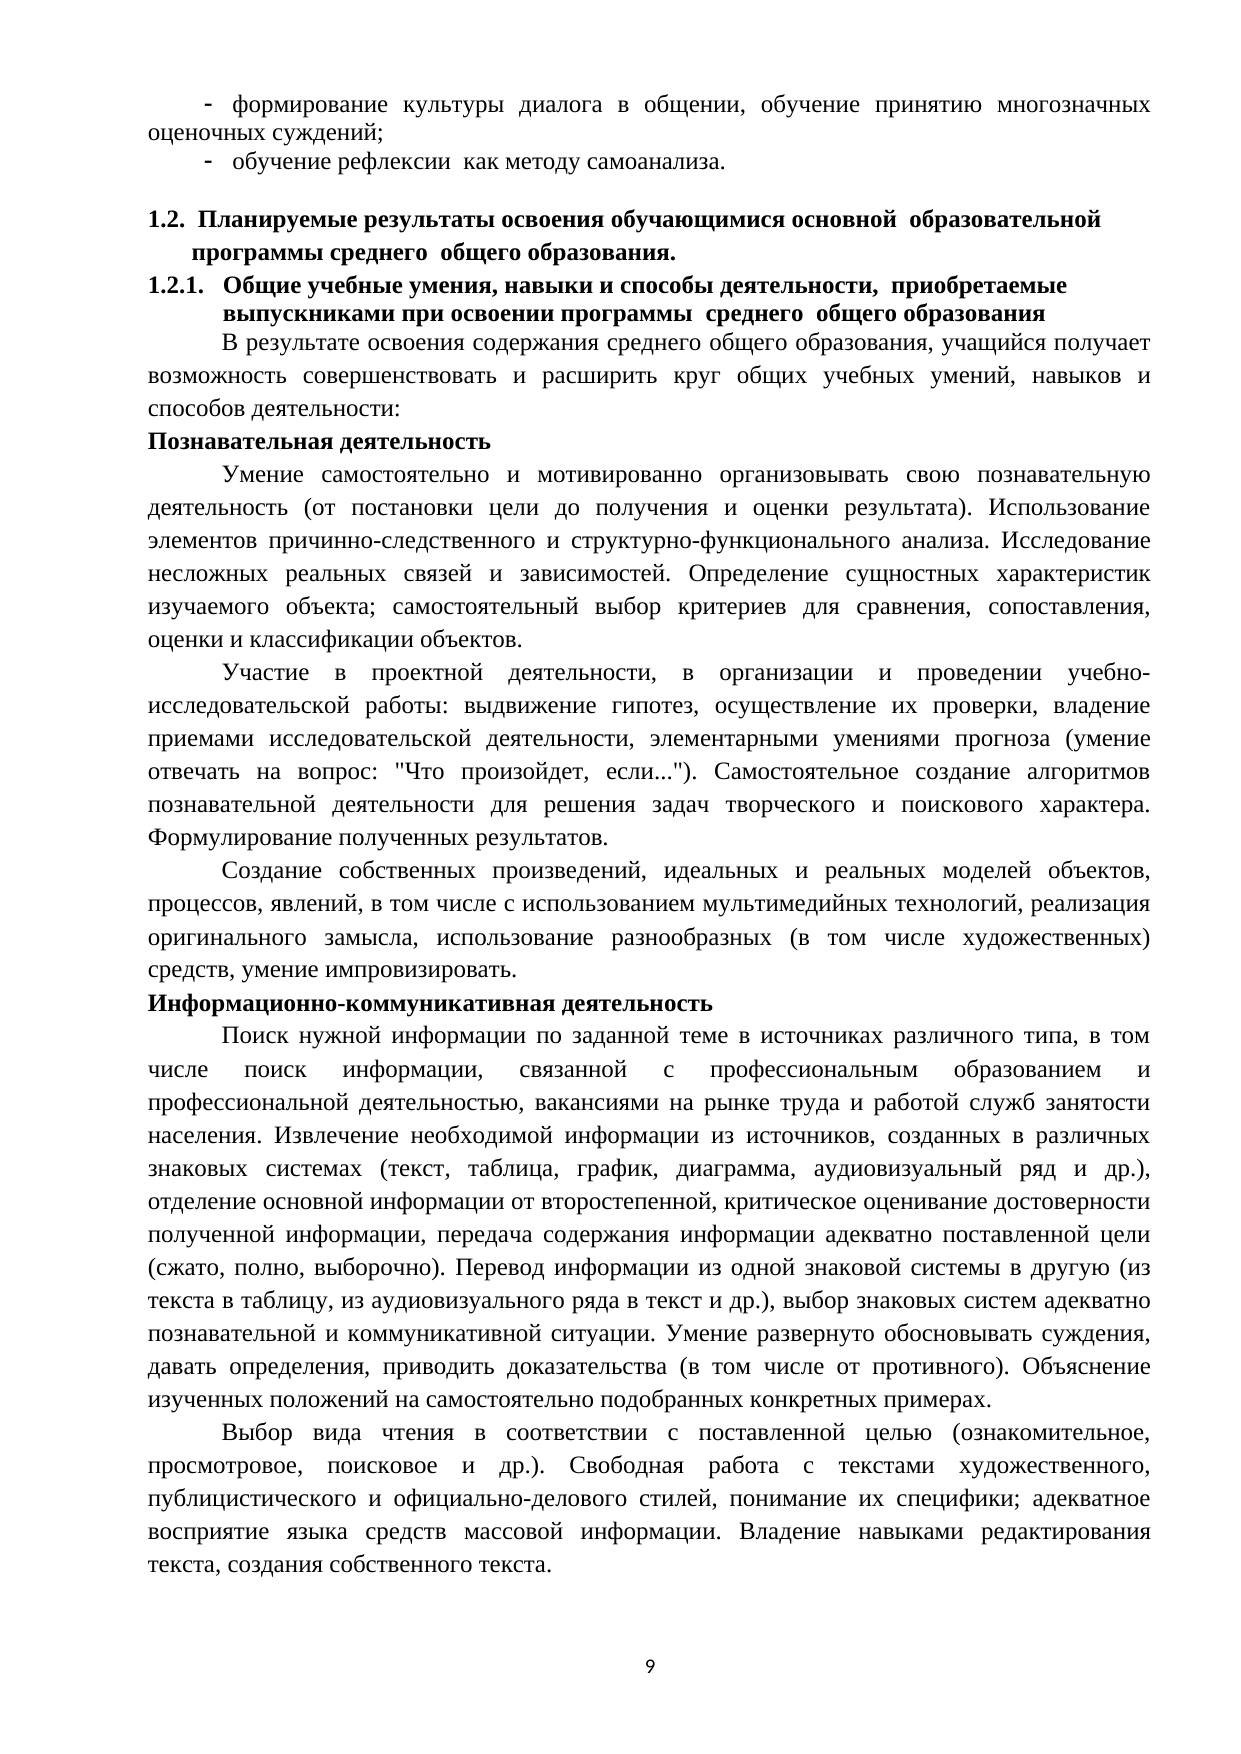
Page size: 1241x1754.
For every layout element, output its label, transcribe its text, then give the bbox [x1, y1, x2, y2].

text Поиск нужной информации по заданной теме в источниках различного типа, в том числе поиск информации, связанной с профессиональным образованием и профессиональной деятельностью, вакансиями на рынке труда и работой служб занятости населения. Извлечение необходимой информации из источников, созданных в различных знаковых системах (текст, таблица, график, диаграмма, аудиовизуальный ряд и др.), отделение основной информации от второстепенной, критическое оценивание достоверности полученной информации, передача содержания информации адекватно поставленной цели (сжато, полно, выборочно). Перевод информации из одной знаковой системы в другую (из текста в таблицу, из аудиовизуального ряда в текст и др.), выбор знаковых систем адекватно познавательной и коммуникативной ситуации. Умение развернуто обосновывать суждения, давать определения, приводить доказательства (в том числе от противного). Объяснение изученных положений на самостоятельно подобранных конкретных примерах. [148, 1021, 1152, 1413]
text Выбор вида чтения в соответствии с поставленной целью (ознакомительное, просмотровое, поисковое и др.). Свободная работа с текстами художественного, публицистического и официально-делового стилей, понимание их специфики; адекватное восприятие языка средств массовой информации. Владение навыками редактирования текста, создания собственного текста. [148, 1417, 1152, 1578]
list формирование культуры диалога в общении, обучение принятию многозначных оценочных суждений; [148, 89, 1152, 146]
list Общие учебные умения, навыки и способы деятельности, приобретаемые выпускниками при освоении программы среднего общего образования [148, 270, 1152, 327]
text Участие в проектной деятельности, в организации и проведении учебно-исследовательской работы: выдвижение гипотез, осуществление их проверки, владение приемами исследовательской деятельности, элементарными умениями прогноза (умение отвечать на вопрос: "Что произойдет, если..."). Самостоятельное создание алгоритмов познавательной деятельности для решения задач творческого и поискового характера. Формулирование полученных результатов. [148, 657, 1152, 851]
text Информационно-коммуникативная деятельность [148, 988, 1152, 1016]
text Умение самостоятельно и мотивированно организовывать свою познавательную деятельность (от постановки цели до получения и оценки результата). Использование элементов причинно-следственного и структурно-функционального анализа. Исследование несложных реальных связей и зависимостей. Определение сущностных характеристик изучаемого объекта; самостоятельный выбор критериев для сравнения, сопоставления, оценки и классификации объектов. [148, 459, 1152, 653]
list обучение рефлексии как методу самоанализа. [148, 146, 1152, 175]
text Познавательная деятельность [148, 426, 1152, 455]
text В результате освоения содержания среднего общего образования, учащийся получает возможность совершенствовать и расширить круг общих учебных умений, навыков и способов деятельности: [148, 327, 1152, 422]
list Планируемые результаты освоения обучающимися основной образовательной программы среднего общего образования. [148, 204, 1152, 265]
text Создание собственных произведений, идеальных и реальных моделей объектов, процессов, явлений, в том числе с использованием мультимедийных технологий, реализация оригинального замысла, использование разнообразных (в том числе художественных) средств, умение импровизировать. [148, 856, 1152, 983]
